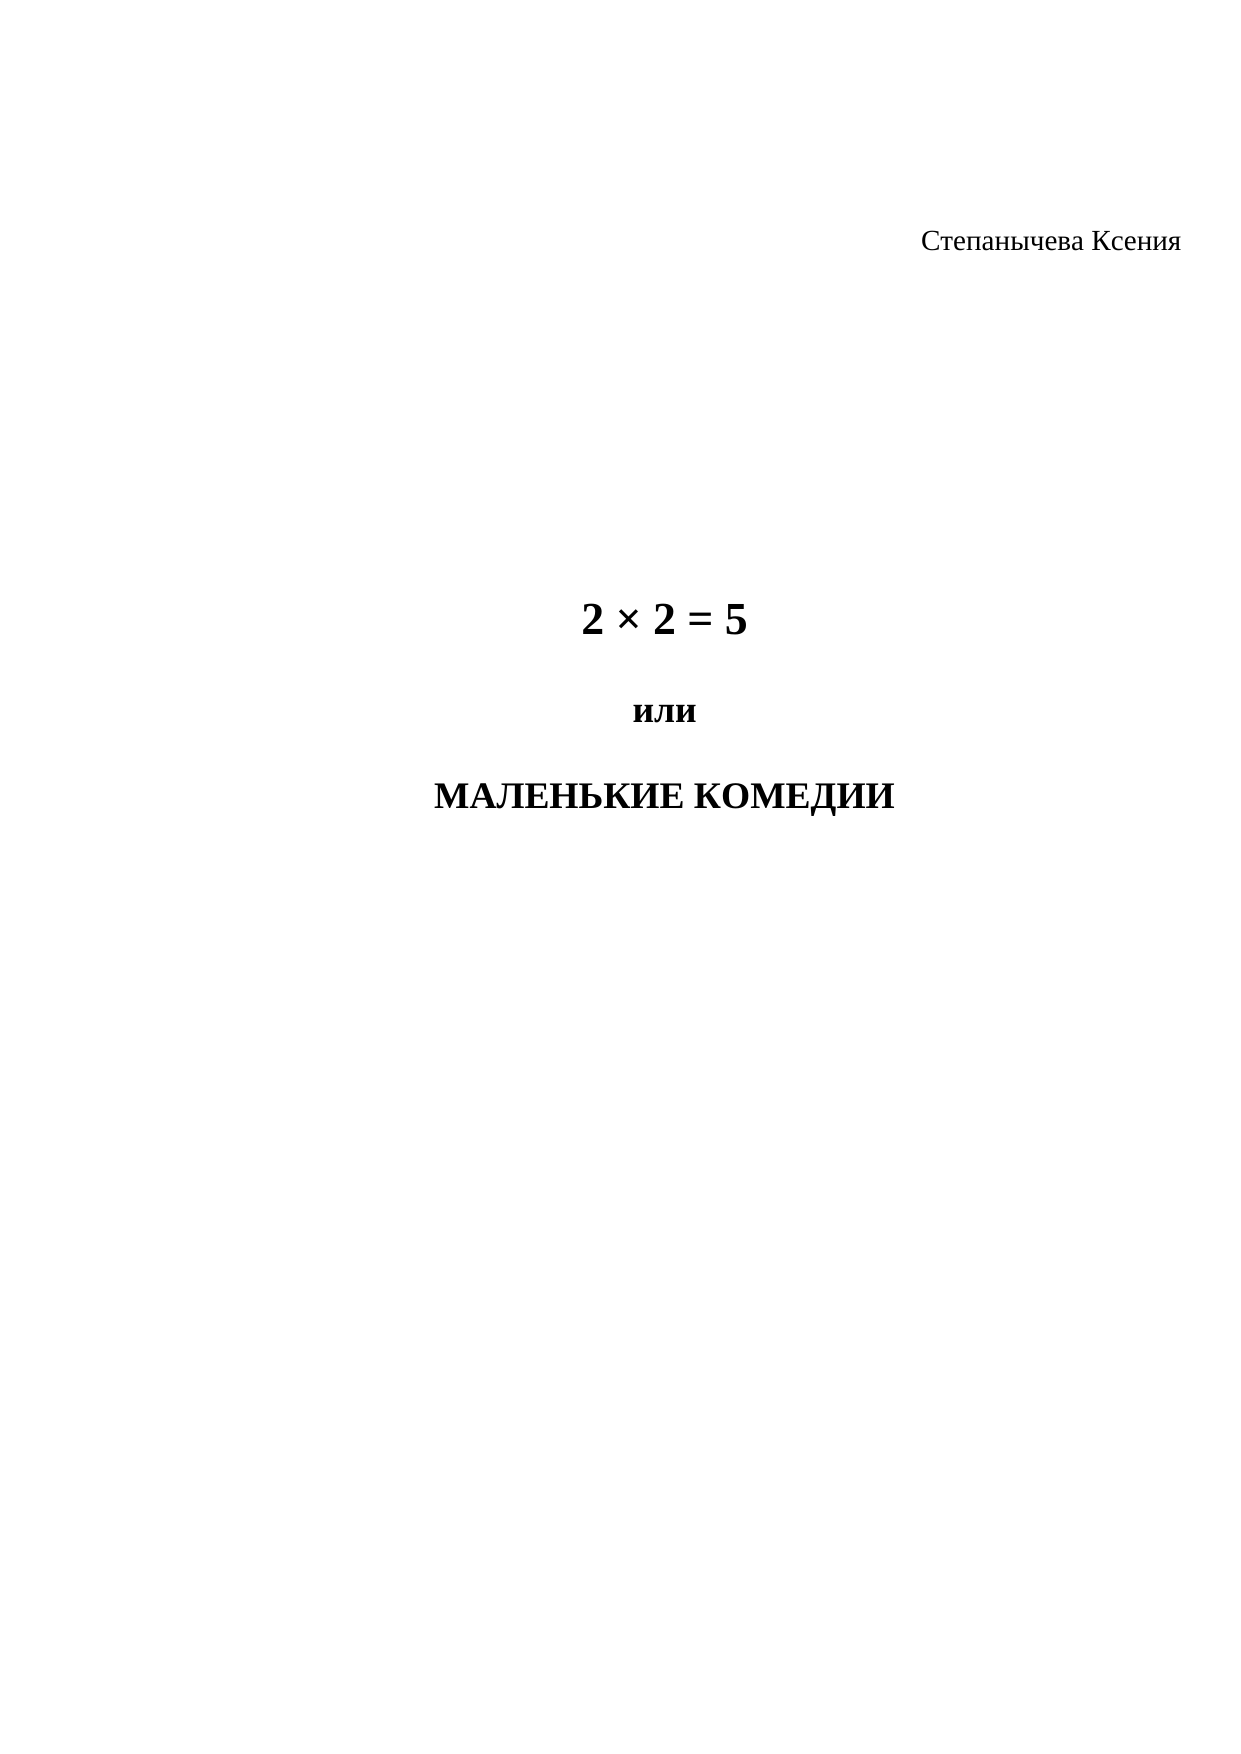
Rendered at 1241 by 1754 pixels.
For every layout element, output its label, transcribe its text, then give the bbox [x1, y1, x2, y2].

text Степанычева Ксения [91, 223, 1181, 256]
text МАЛЕНЬКИЕ КОМЕДИИ [148, 774, 1181, 817]
text или [148, 688, 1181, 731]
text 2 × 2 = 5 [148, 592, 1181, 644]
